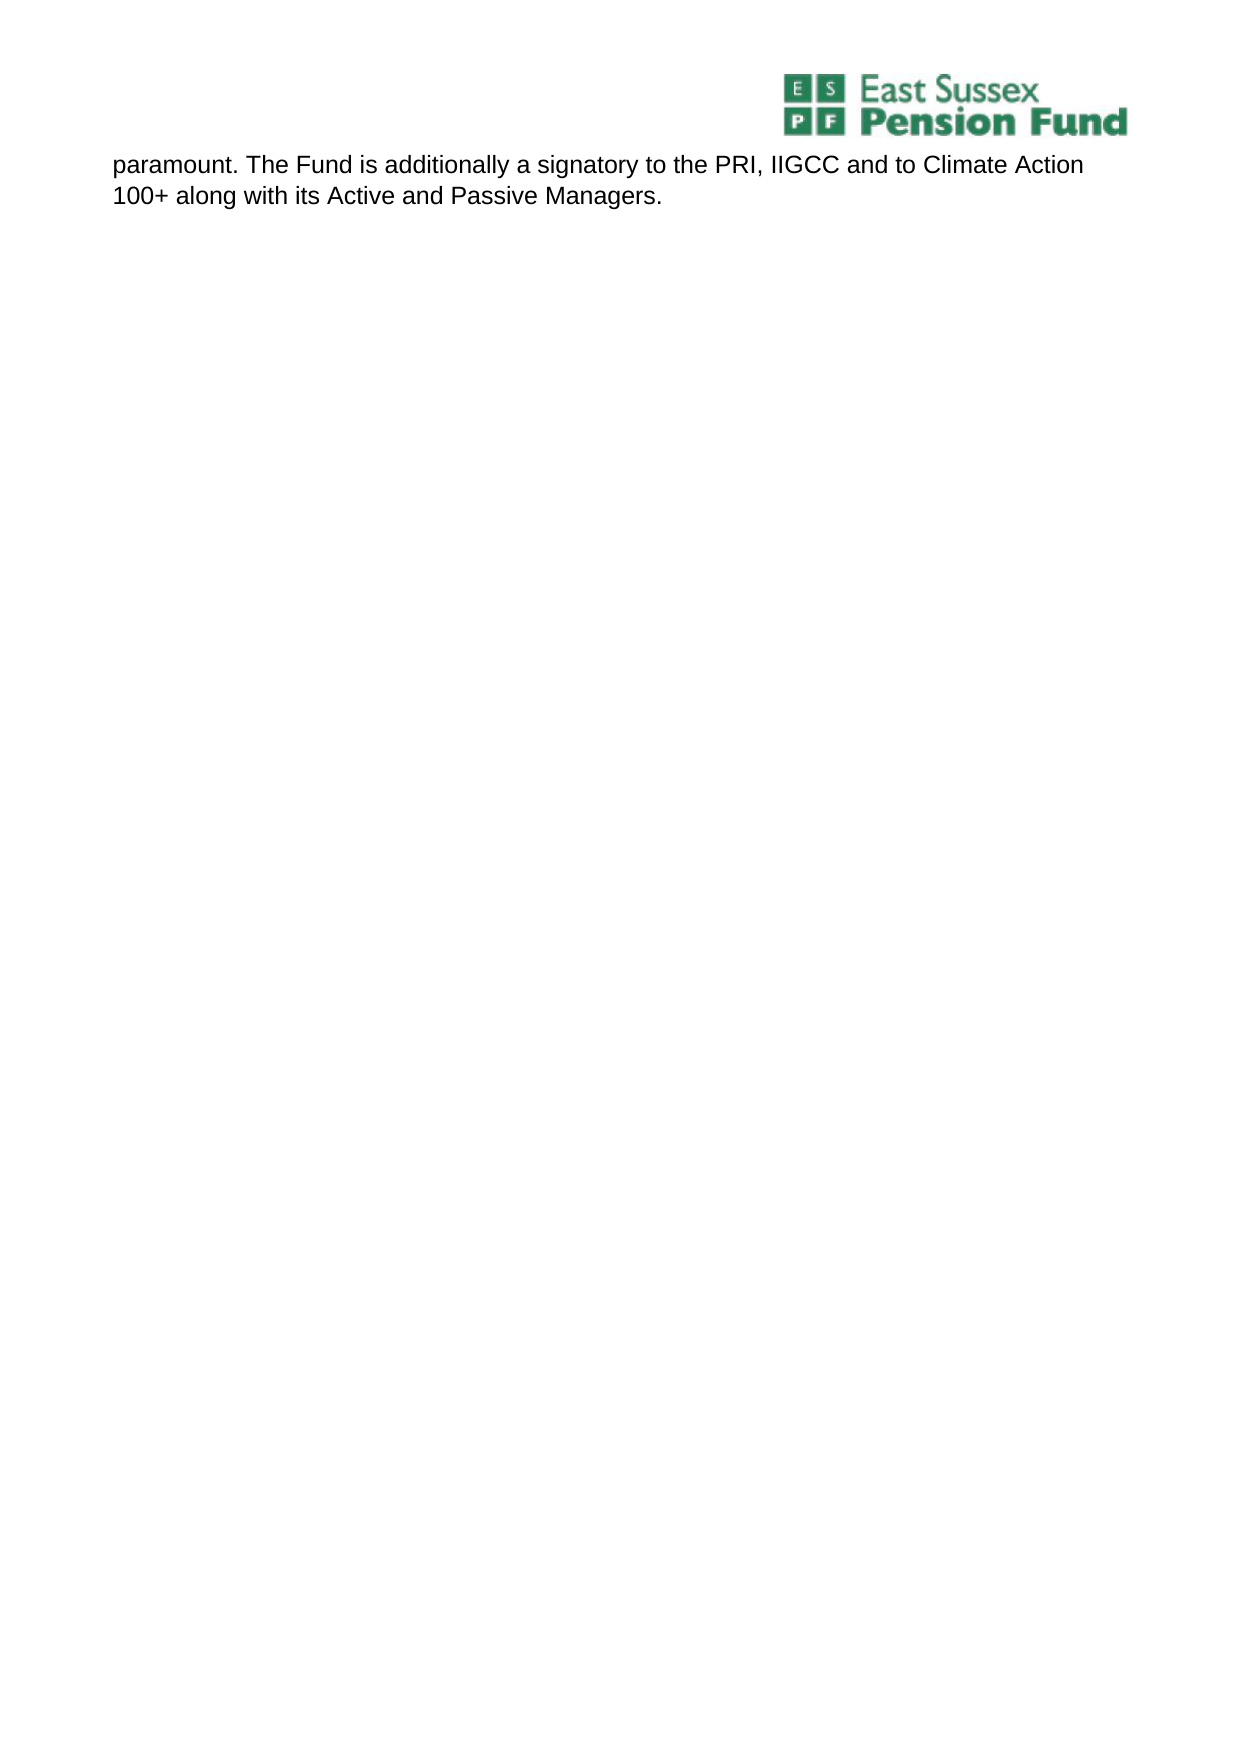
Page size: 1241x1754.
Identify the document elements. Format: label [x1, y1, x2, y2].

picture [783, 73, 1128, 138]
text [112, 150, 1128, 210]
